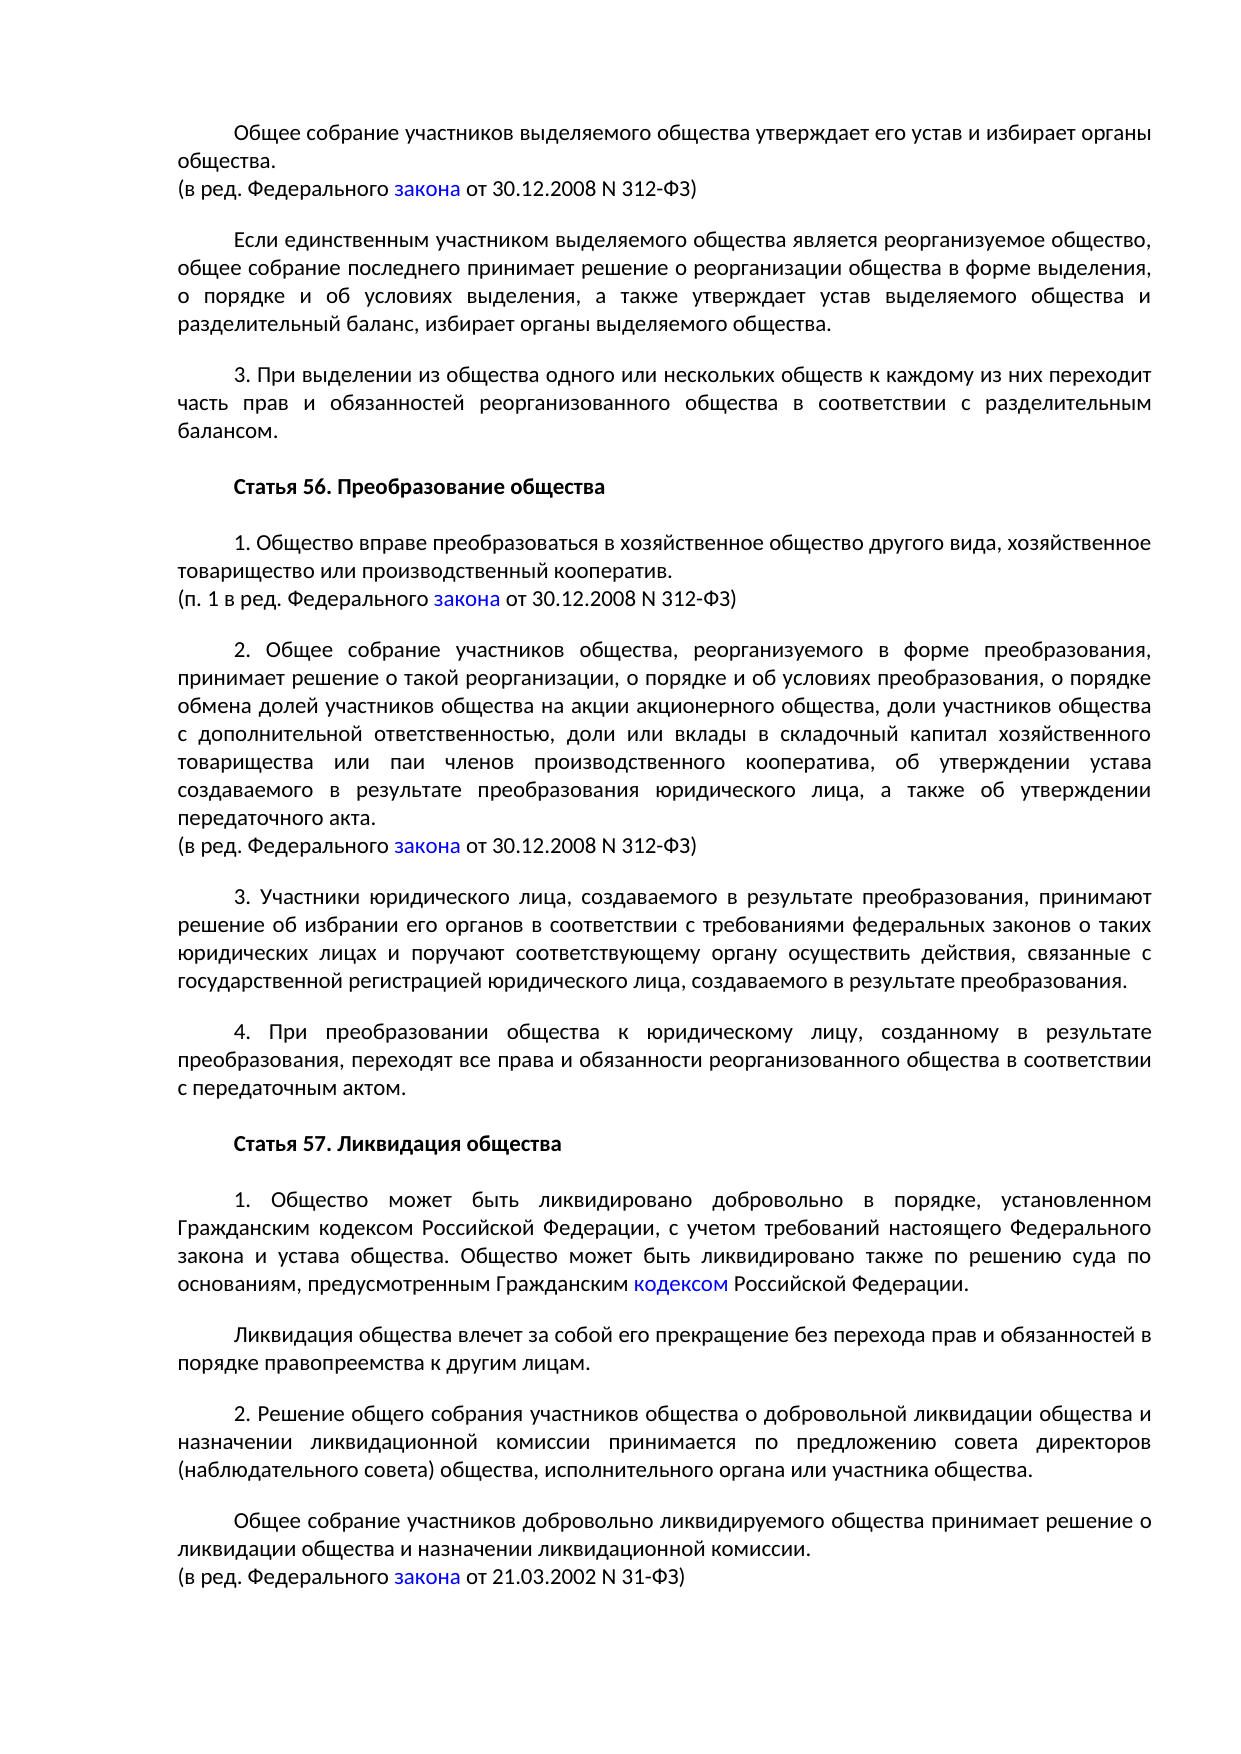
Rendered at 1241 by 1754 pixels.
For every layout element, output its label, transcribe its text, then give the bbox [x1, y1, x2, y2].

text 3. Участники юридического лица, создаваемого в результате преобразования, принимают решение об избрании его органов в соответствии с требованиями федеральных законов о таких юридических лицах и поручают соответствующему органу осуществить действия, связанные с государственной регистрацией юридического лица, создаваемого в результате преобразования. [177, 882, 1152, 994]
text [177, 174, 1152, 202]
text Общее собрание участников выделяемого общества утверждает его устав и избирает органы общества. [177, 118, 1152, 174]
text Если единственным участником выделяемого общества является реорганизуемое общество, общее собрание последнего принимает решение о реорганизации общества в форме выделения, о порядке и об условиях выделения, а также утверждает устав выделяемого общества и разделительный баланс, избирает органы выделяемого общества. [177, 225, 1152, 337]
text 3. При выделении из общества одного или нескольких обществ к каждому из них переходит часть прав и обязанностей реорганизованного общества в соответствии с разделительным балансом. [177, 360, 1152, 444]
text 4. При преобразовании общества к юридическому лицу, созданному в результате преобразования, переходят все права и обязанности реорганизованного общества в соответствии с передаточным актом. [177, 1017, 1152, 1101]
text 2. Решение общего собрания участников общества о добровольной ликвидации общества и назначении ликвидационной комиссии принимается по предложению совета директоров (наблюдательного совета) общества, исполнительного органа или участника общества. [177, 1399, 1152, 1483]
title Статья 57. Ликвидация общества [177, 1129, 1152, 1157]
text (п. 1 в ред. Федерального закона от 30.12.2008 N 312-ФЗ) [177, 584, 1152, 612]
text Ликвидация общества влечет за собой его прекращение без перехода прав и обязанностей в порядке правопреемства к другим лицам. [177, 1320, 1152, 1376]
text 1. Общество может быть ликвидировано добровольно в порядке, установленном Гражданским кодексом Российской Федерации, с учетом требований настоящего Федерального закона и устава общества. Общество может быть ликвидировано также по решению суда по основаниям, предусмотренным Гражданским кодексом Российской Федерации. [177, 1185, 1152, 1297]
text Общее собрание участников добровольно ликвидируемого общества принимает решение о ликвидации общества и назначении ликвидационной комиссии. [177, 1506, 1152, 1562]
text 2. Общее собрание участников общества, реорганизуемого в форме преобразования, принимает решение о такой реорганизации, о порядке и об условиях преобразования, о порядке обмена долей участников общества на акции акционерного общества, доли участников общества с дополнительной ответственностью, доли или вклады в складочный капитал хозяйственного товарищества или паи членов производственного кооператива, об утверждении устава создаваемого в результате преобразования юридического лица, а также об утверждении передаточного акта. [177, 635, 1152, 831]
text (в ред. Федерального закона от 21.03.2002 N 31-ФЗ) [177, 1562, 1152, 1590]
title Статья 56. Преобразование общества [177, 472, 1152, 500]
text 1. Общество вправе преобразоваться в хозяйственное общество другого вида, хозяйственное товарищество или производственный кооператив. [177, 528, 1152, 584]
text (в ред. Федерального закона от 30.12.2008 N 312-ФЗ) [177, 831, 1152, 859]
